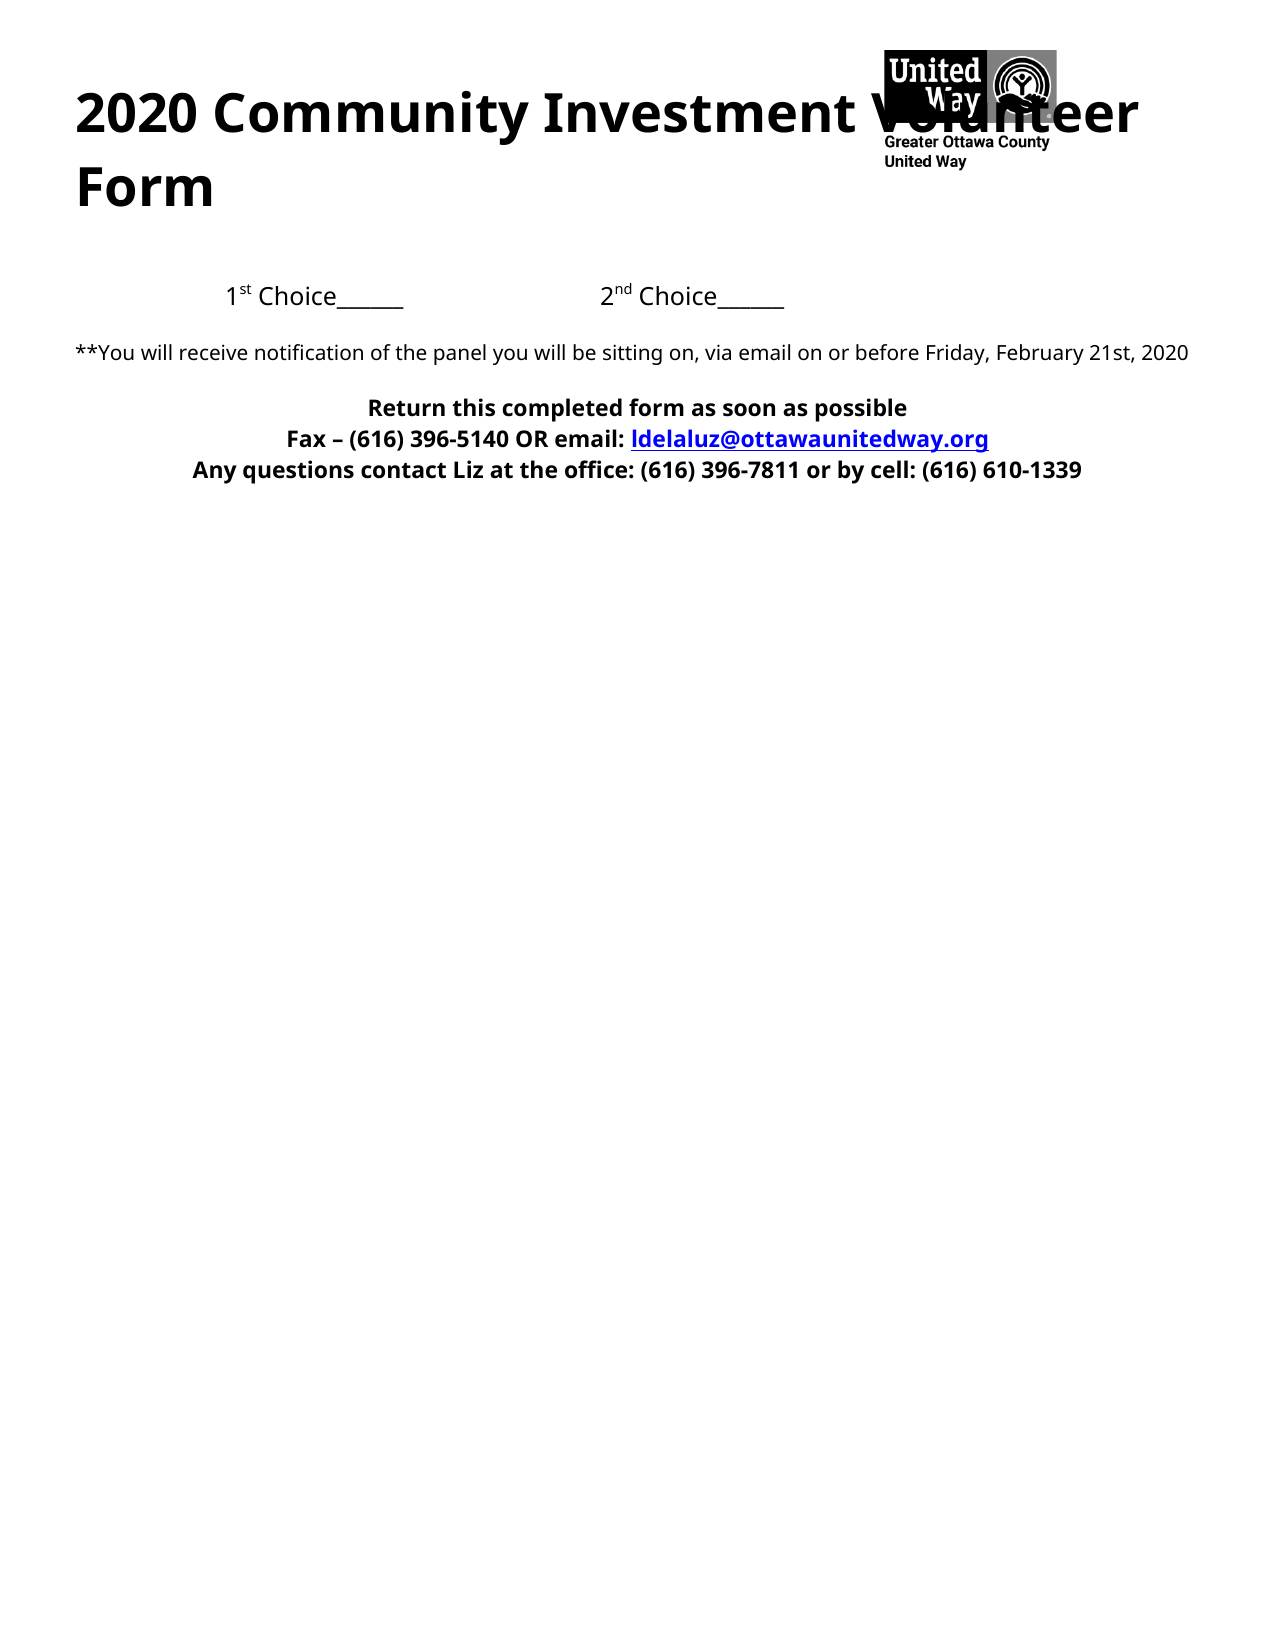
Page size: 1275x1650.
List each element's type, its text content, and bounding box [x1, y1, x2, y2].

text Fax – (616) 396-5140 OR email: ldelaluz@ottawaunitedway.org [75, 423, 1200, 454]
text Any questions contact Liz at the office: (616) 396-7811 or by cell: (616) 610-1339 [75, 454, 1200, 486]
picture [884, 50, 1057, 171]
text **You will receive notification of the panel you will be sitting on, via email on or before Friday, February 21st, 2020 [75, 338, 1200, 367]
text Return this completed form as soon as possible [75, 392, 1200, 423]
text 1st Choice______ 2nd Choice______ [75, 278, 1200, 313]
